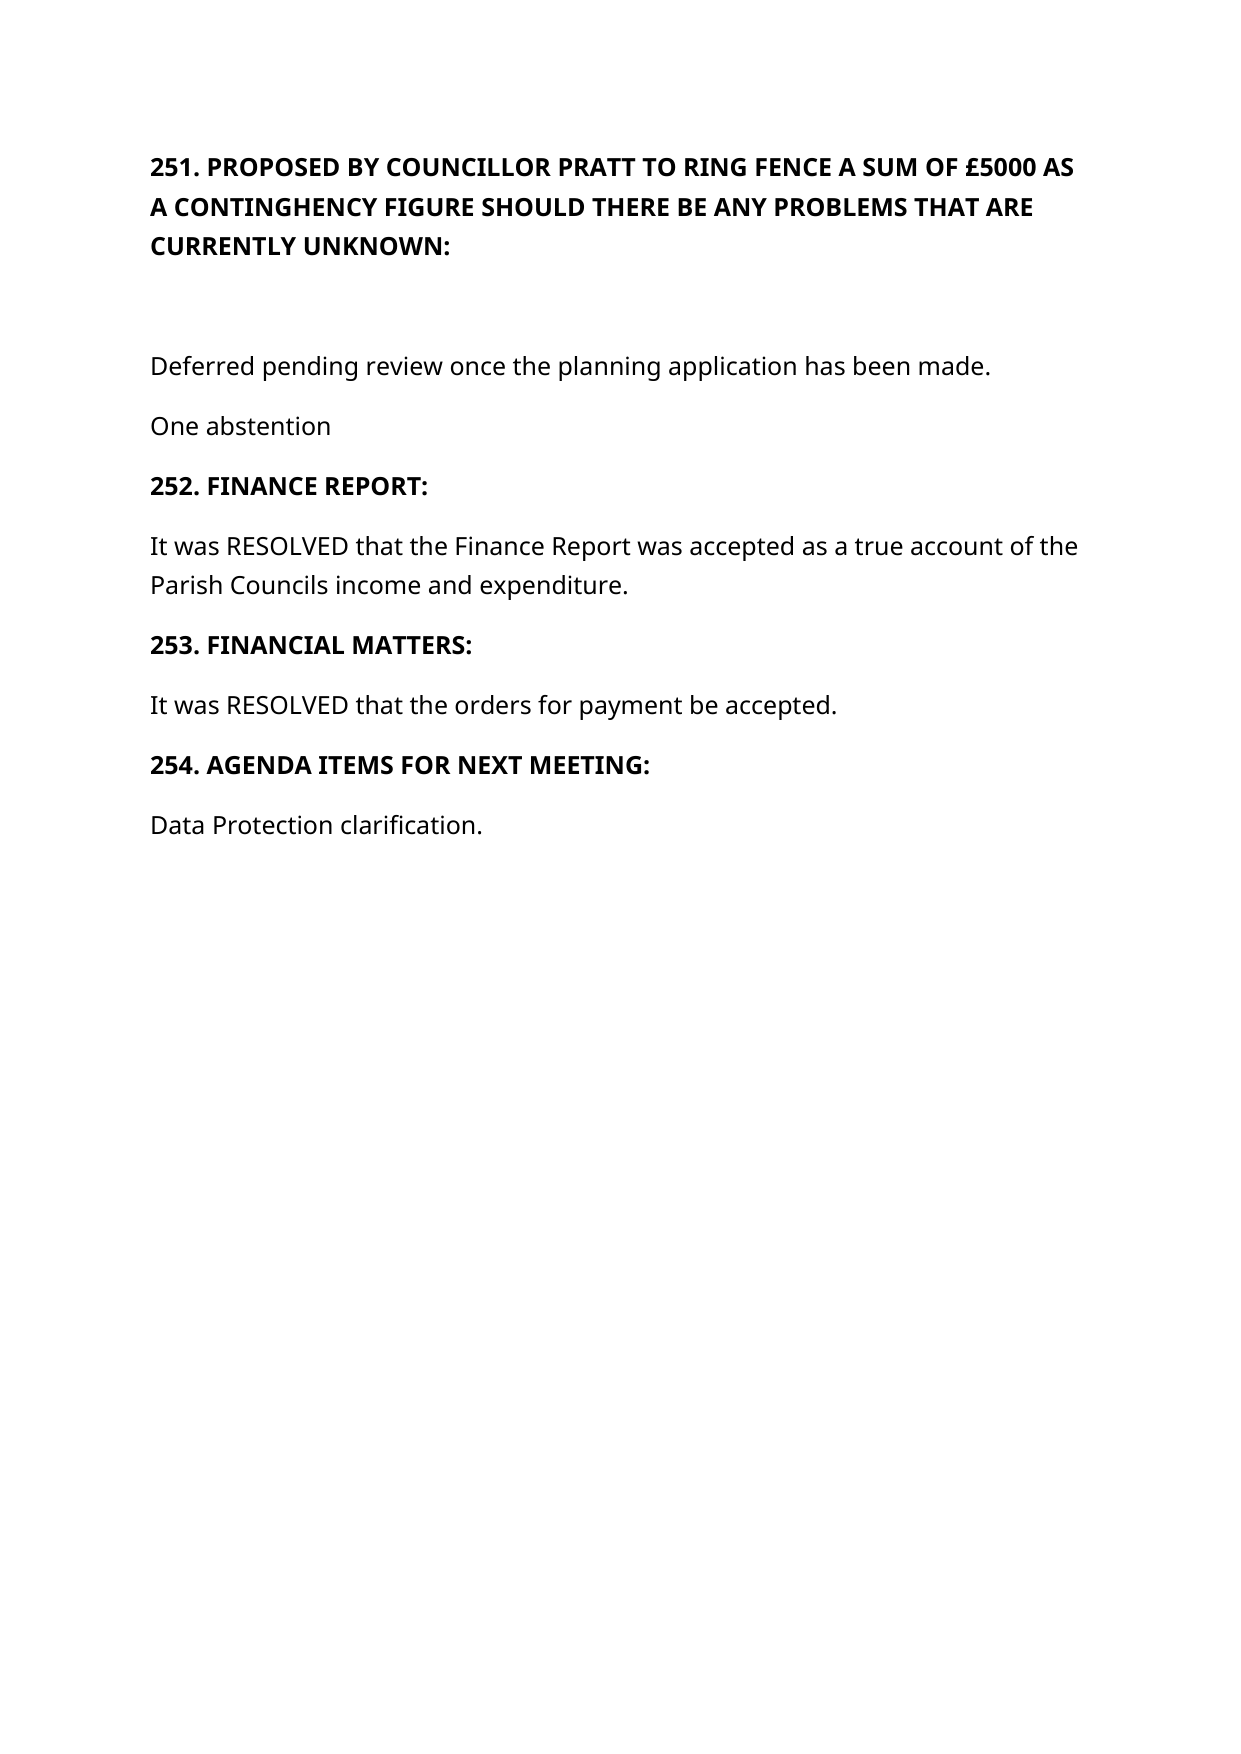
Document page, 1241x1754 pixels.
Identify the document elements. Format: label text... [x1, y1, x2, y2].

text 251. PROPOSED BY COUNCILLOR PRATT TO RING FENCE A SUM OF £5000 AS A CONTINGHENCY FIGURE SHOULD THERE BE ANY PROBLEMS THAT ARE CURRENTLY UNKNOWN: [150, 150, 1090, 262]
text It was RESOLVED that the Finance Report was accepted as a true account of the Parish Councils income and expenditure. [150, 528, 1090, 602]
text Deferred pending review once the planning application has been made. [150, 348, 1090, 382]
text 254. AGENDA ITEMS FOR NEXT MEETING: [150, 747, 1090, 782]
text 252. FINANCE REPORT: [150, 468, 1090, 502]
text One abstention [150, 408, 1090, 442]
text Data Protection clarification. [150, 807, 1090, 842]
text 253. FINANCIAL MATTERS: [150, 627, 1090, 662]
text It was RESOLVED that the orders for payment be accepted. [150, 687, 1090, 722]
